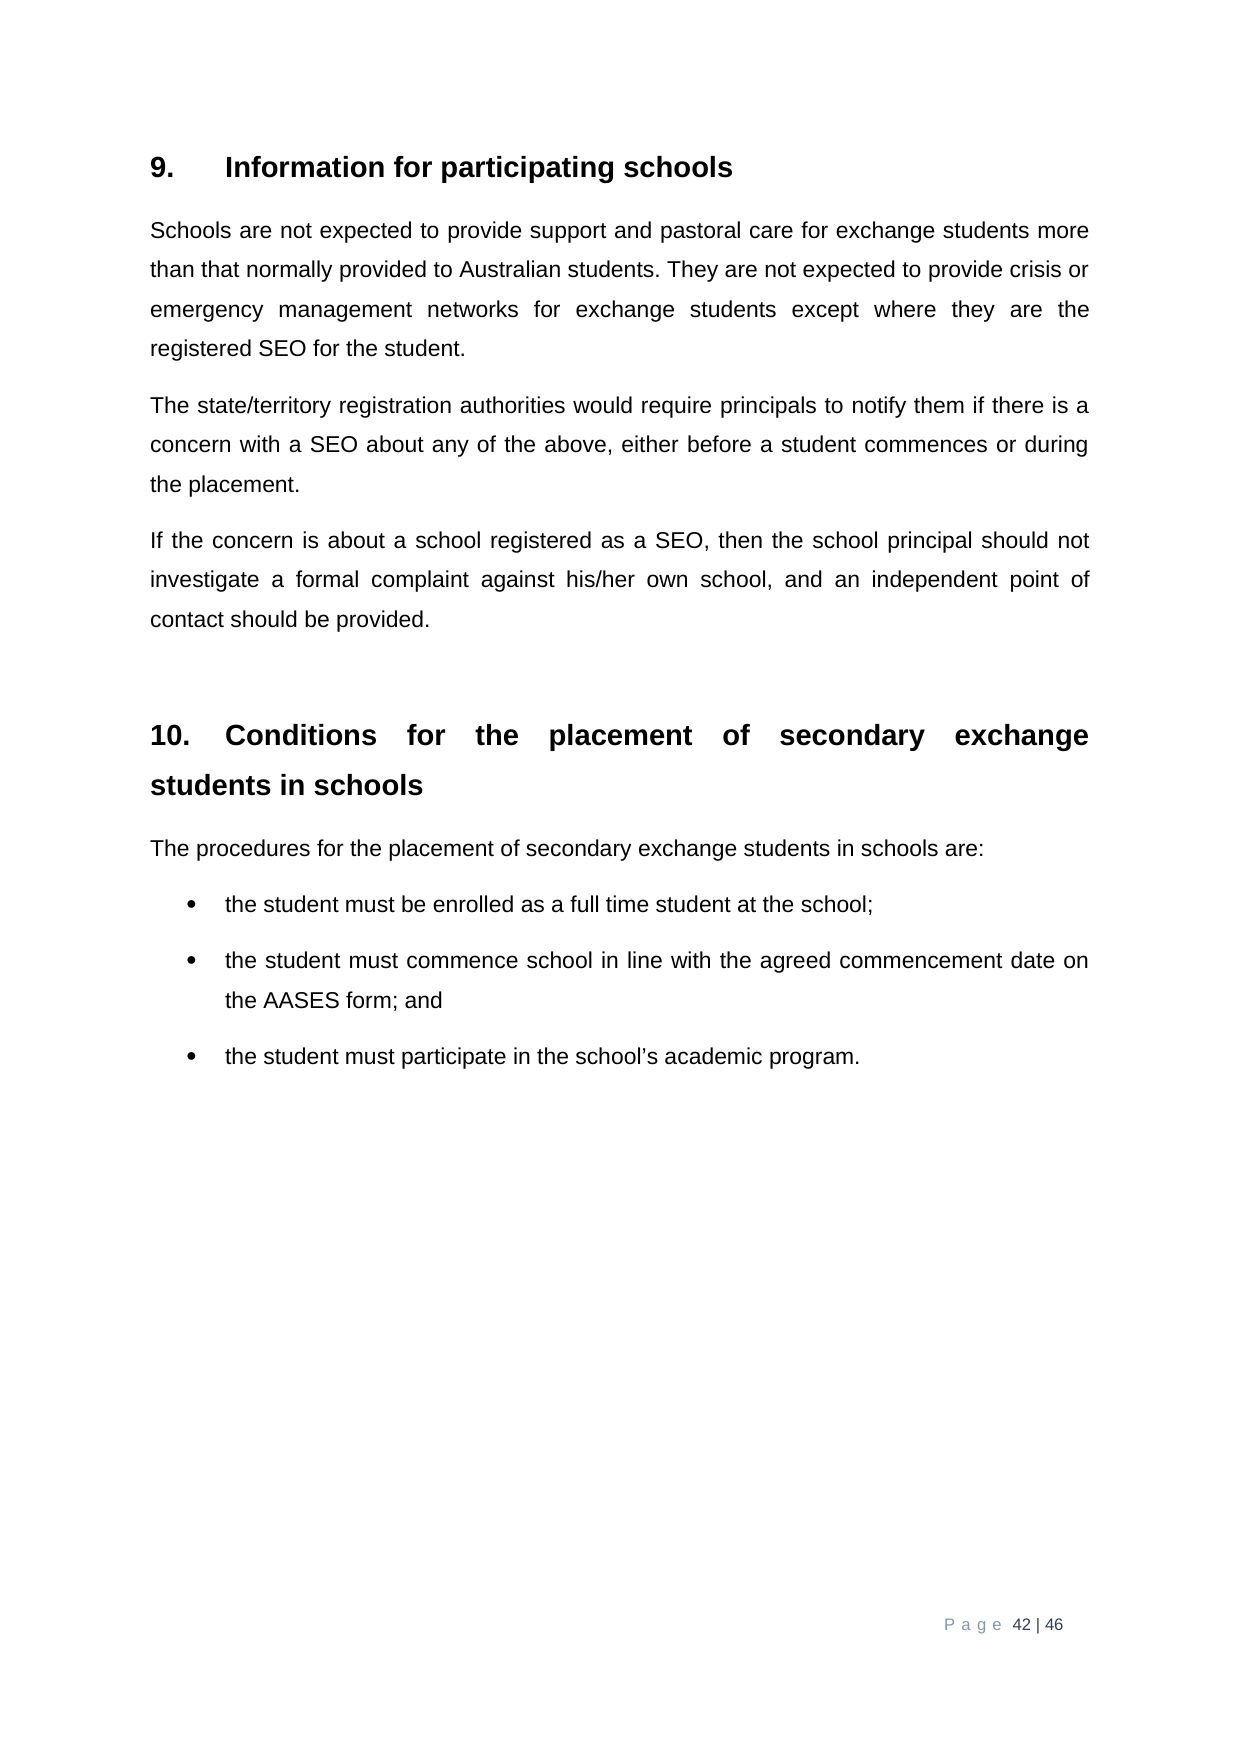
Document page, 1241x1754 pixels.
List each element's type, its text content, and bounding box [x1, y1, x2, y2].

list the student must be enrolled as a full time student at the school; [187, 891, 1090, 918]
text 9. Information for participating schools [150, 150, 1090, 183]
text If the concern is about a school registered as a SEO, then the school principal should not investigate a formal complaint against his/her own school, and an independent point of contact should be provided. [150, 527, 1090, 632]
text 10. Conditions for the placement of secondary exchange students in schools [150, 718, 1090, 802]
text The procedures for the placement of secondary exchange students in schools are: [150, 835, 1090, 862]
text Schools are not expected to provide support and pastoral care for exchange students more than that normally provided to Australian students. They are not expected to provide crisis or emergency management networks for exchange students except where they are the registered SEO for the student. [150, 217, 1090, 362]
list the student must participate in the school’s academic program. [187, 1043, 1090, 1069]
text The state/territory registration authorities would require principals to notify them if there is a concern with a SEO about any of the above, either before a student commences or during the placement. [150, 392, 1090, 497]
list the student must commence school in line with the agreed commencement date on the AASES form; and [187, 947, 1090, 1013]
